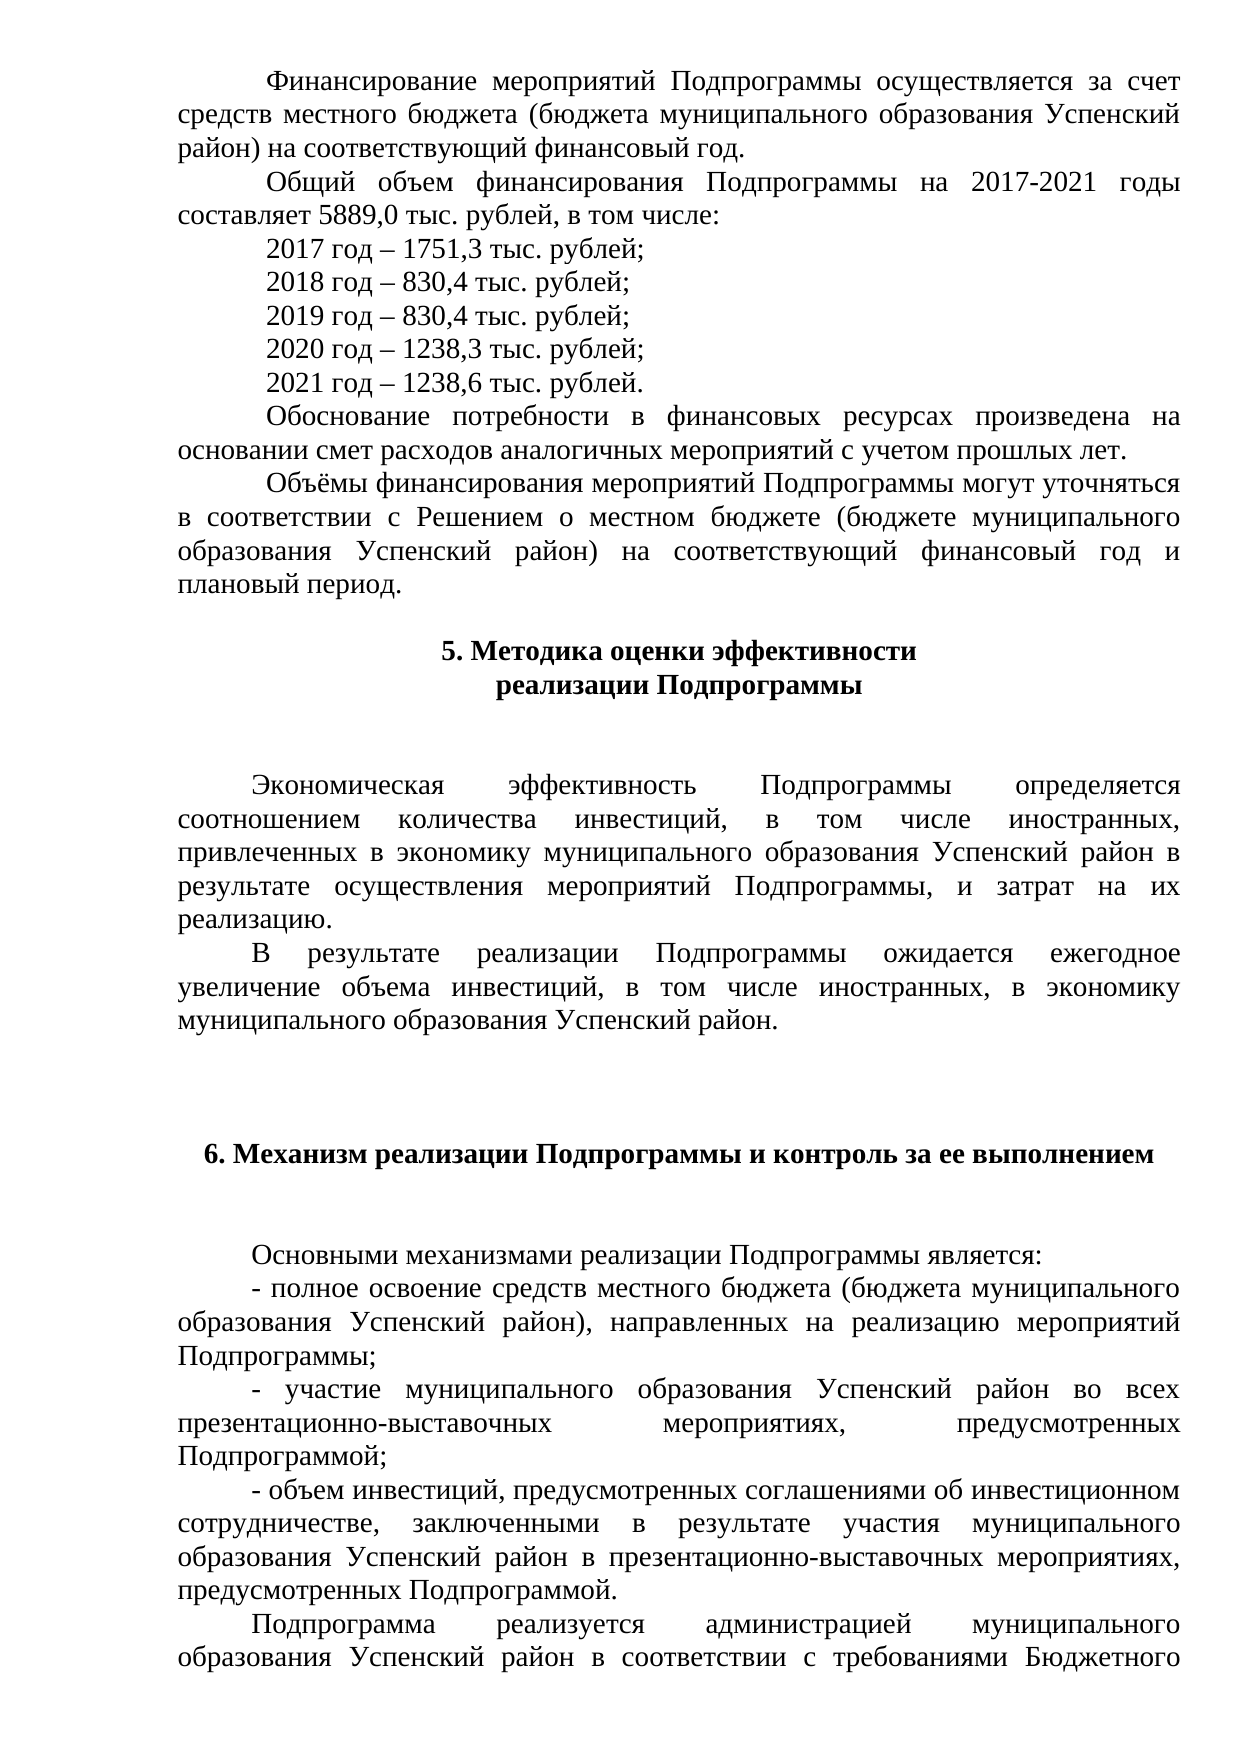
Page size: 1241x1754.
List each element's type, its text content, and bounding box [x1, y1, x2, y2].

text Объёмы финансирования мероприятий Подпрограммы могут уточняться в соответствии с Решением о местном бюджете (бюджете муниципального образования Успенский район) на соответствующий финансовый год и плановый период. [177, 466, 1181, 600]
text 6. Механизм реализации Подпрограммы и контроль за ее выполнением [177, 1136, 1181, 1170]
text В результате реализации Подпрограммы ожидается ежегодное увеличение объема инвестиций, в том числе иностранных, в экономику муниципального образования Успенский район. [177, 935, 1181, 1036]
text 5. Методика оценки эффективности [177, 633, 1181, 667]
text 2018 год – 830,4 тыс. рублей; [402, 264, 475, 298]
text - полное освоение средств местного бюджета (бюджета муниципального образования Успенский район), направленных на реализацию мероприятий Подпрограммы; [177, 1271, 1181, 1371]
text Финансирование мероприятий Подпрограммы осуществляется за счет средств местного бюджета (бюджета муниципального образования Успенский район) на соответствующий финансовый год. [177, 63, 1181, 164]
text Основными механизмами реализации Подпрограммы является: [177, 1237, 1181, 1271]
text Экономическая эффективность Подпрограммы определяется соотношением количества инвестиций, в том числе иностранных, привлеченных в экономику муниципального образования Успенский район в результате осуществления мероприятий Подпрограммы, и затрат на их реализацию. [177, 767, 1181, 935]
text 2019 год – 830,4 тыс. рублей; [177, 298, 475, 331]
text 2021 год – 1238,6 тыс. рублей. [177, 365, 1181, 398]
text 2018 год – 830,4 тыс. рублей; [177, 264, 380, 298]
text реализации Подпрограммы [177, 667, 1181, 700]
text - объем инвестиций, предусмотренных соглашениями об инвестиционном сотрудничестве, заключенными в результате участия муниципального образования Успенский район в презентационно-выставочных мероприятиях, предусмотренных Подпрограммой. [177, 1472, 1181, 1606]
text - участие муниципального образования Успенский район во всех презентационно-выставочных мероприятиях, предусмотренных Подпрограммой; [177, 1371, 1181, 1472]
text 2018 год – 830,4 тыс. рублей; [622, 264, 1181, 298]
text Общий объем финансирования Подпрограммы на 2017-2021 годы составляет 5889,0 тыс. рублей, в том числе: [177, 164, 1181, 231]
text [177, 1606, 1181, 1673]
text Обоснование потребности в финансовых ресурсах произведена на основании смет расходов аналогичных мероприятий с учетом прошлых лет. [177, 398, 1181, 466]
text 2017 год – 1751,3 тыс. рублей; [177, 231, 1181, 264]
text 2019 год – 830,4 тыс. рублей; [520, 298, 1181, 331]
text 2020 год – 1238,3 тыс. рублей; [177, 331, 1181, 365]
